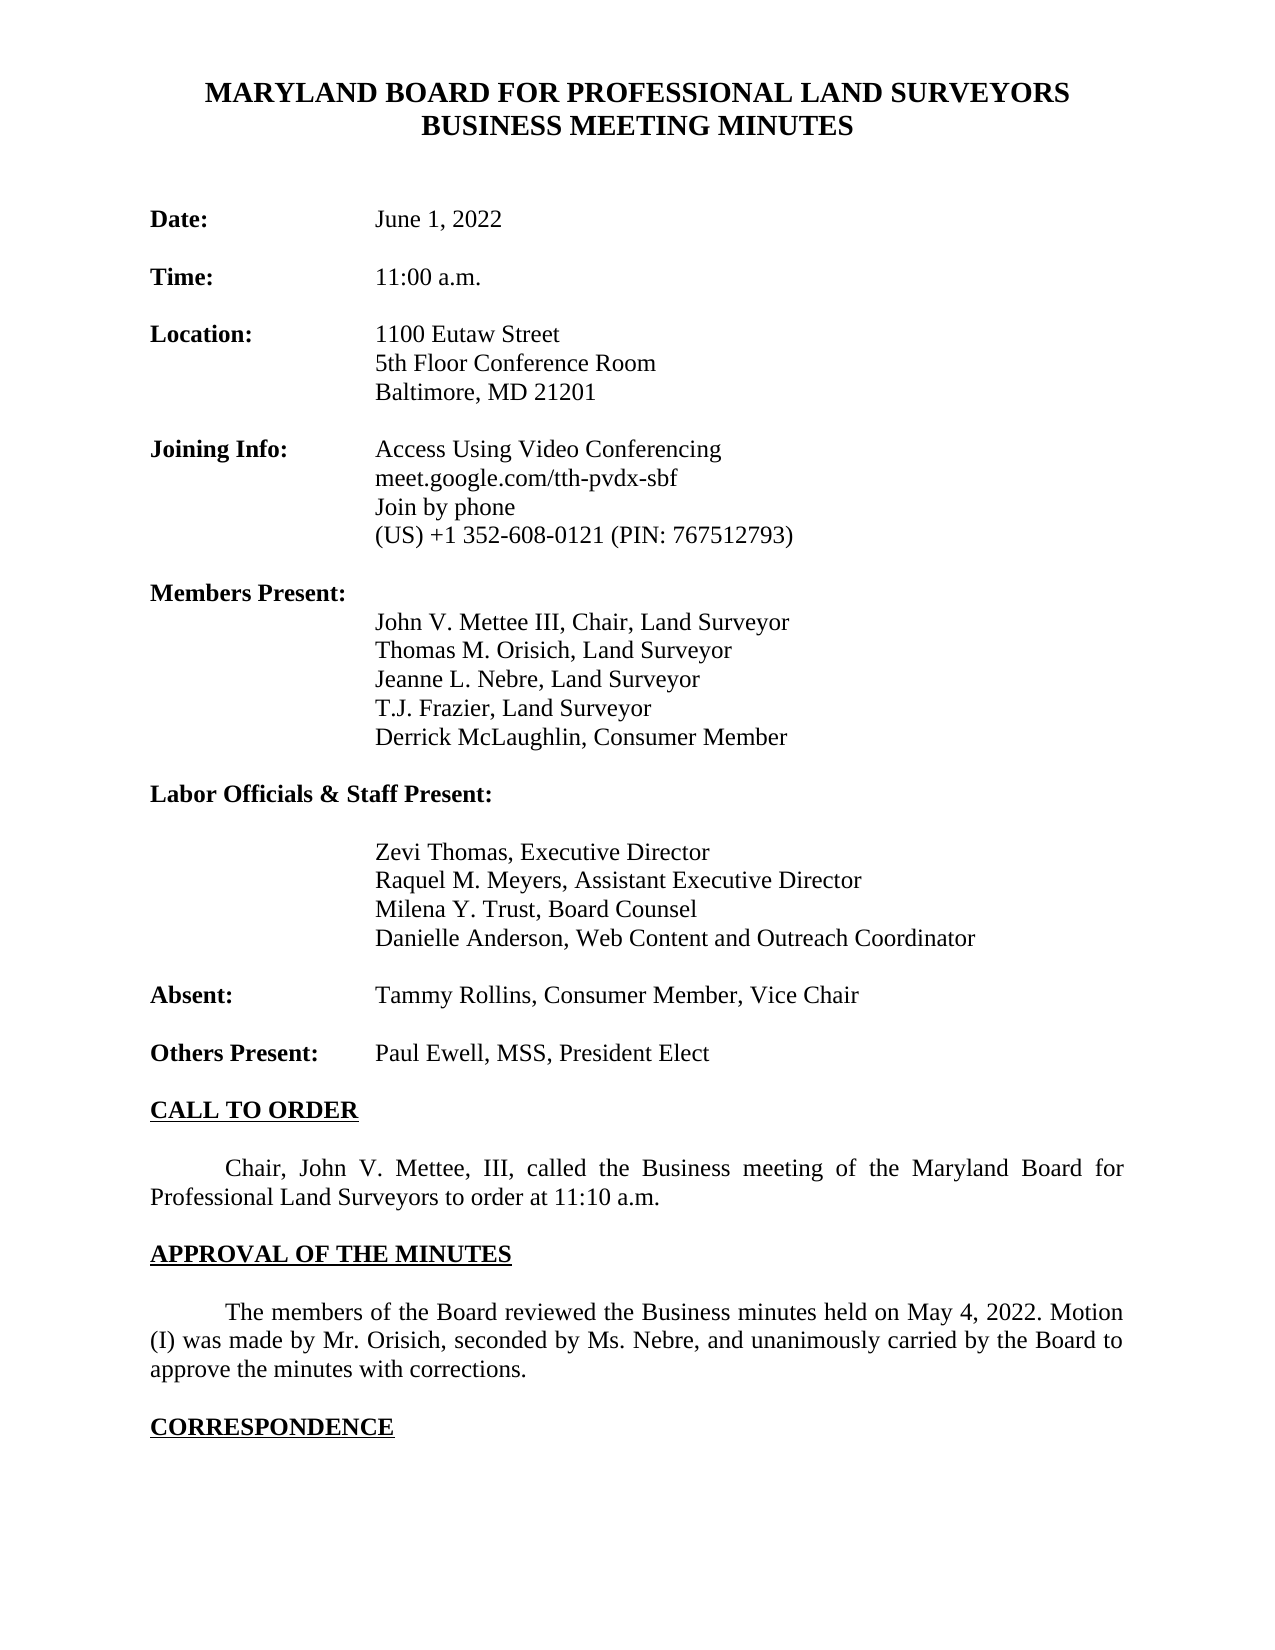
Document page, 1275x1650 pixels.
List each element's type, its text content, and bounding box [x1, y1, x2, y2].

text The members of the Board reviewed the Business minutes held on May 4, 2022. Motion (I) was made by Mr. Orisich, seconded by Ms. Nebre, and unanimously carried by the Board to approve the minutes with corrections. [150, 1297, 1125, 1383]
text Thomas M. Orisich, Land Surveyor [300, 636, 1125, 664]
text Date: June 1, 2022 [150, 204, 1125, 233]
text Join by phone [150, 492, 1125, 521]
text Absent: Tammy Rollins, Consumer Member, Vice Chair [150, 981, 1125, 1009]
text Labor Officials & Staff Present: [150, 779, 1125, 808]
text Chair, John V. Mettee, III, called the Business meeting of the Maryland Board for Professional Land Surveyors to order at 11:10 a.m. [150, 1153, 1125, 1211]
text Milena Y. Trust, Board Counsel [300, 894, 1125, 923]
text Jeanne L. Nebre, Land Surveyor [150, 664, 1125, 693]
text Derrick McLaughlin, Consumer Member [150, 722, 1125, 751]
text Raquel M. Meyers, Assistant Executive Director [300, 866, 1125, 894]
text T.J. Frazier, Land Surveyor [150, 693, 1125, 722]
text Danielle Anderson, Web Content and Outreach Coordinator [300, 923, 1125, 952]
text Time: 11:00 a.m. [150, 262, 1125, 291]
text CALL TO ORDER [150, 1096, 1125, 1124]
text APPROVAL OF THE MINUTES [150, 1239, 1125, 1268]
text Zevi Thomas, Executive Director [300, 837, 1125, 866]
text Joining Info: Access Using Video Conferencing [150, 434, 1125, 463]
text (US) +1 352-608-0121 (PIN: 767512793) [150, 521, 1125, 549]
text John V. Mettee III, Chair, Land Surveyor [300, 607, 1125, 636]
text Location: 1100 Eutaw Street [150, 319, 1125, 348]
text Others Present: Paul Ewell, MSS, President Elect [150, 1038, 1125, 1067]
text Baltimore, MD 21201 [300, 377, 1125, 406]
text 5th Floor Conference Room [150, 348, 1125, 377]
text CORRESPONDENCE [150, 1412, 1125, 1441]
text meet.google.com/tth-pvdx-sbf [150, 463, 1125, 492]
text Members Present: [150, 578, 1125, 607]
